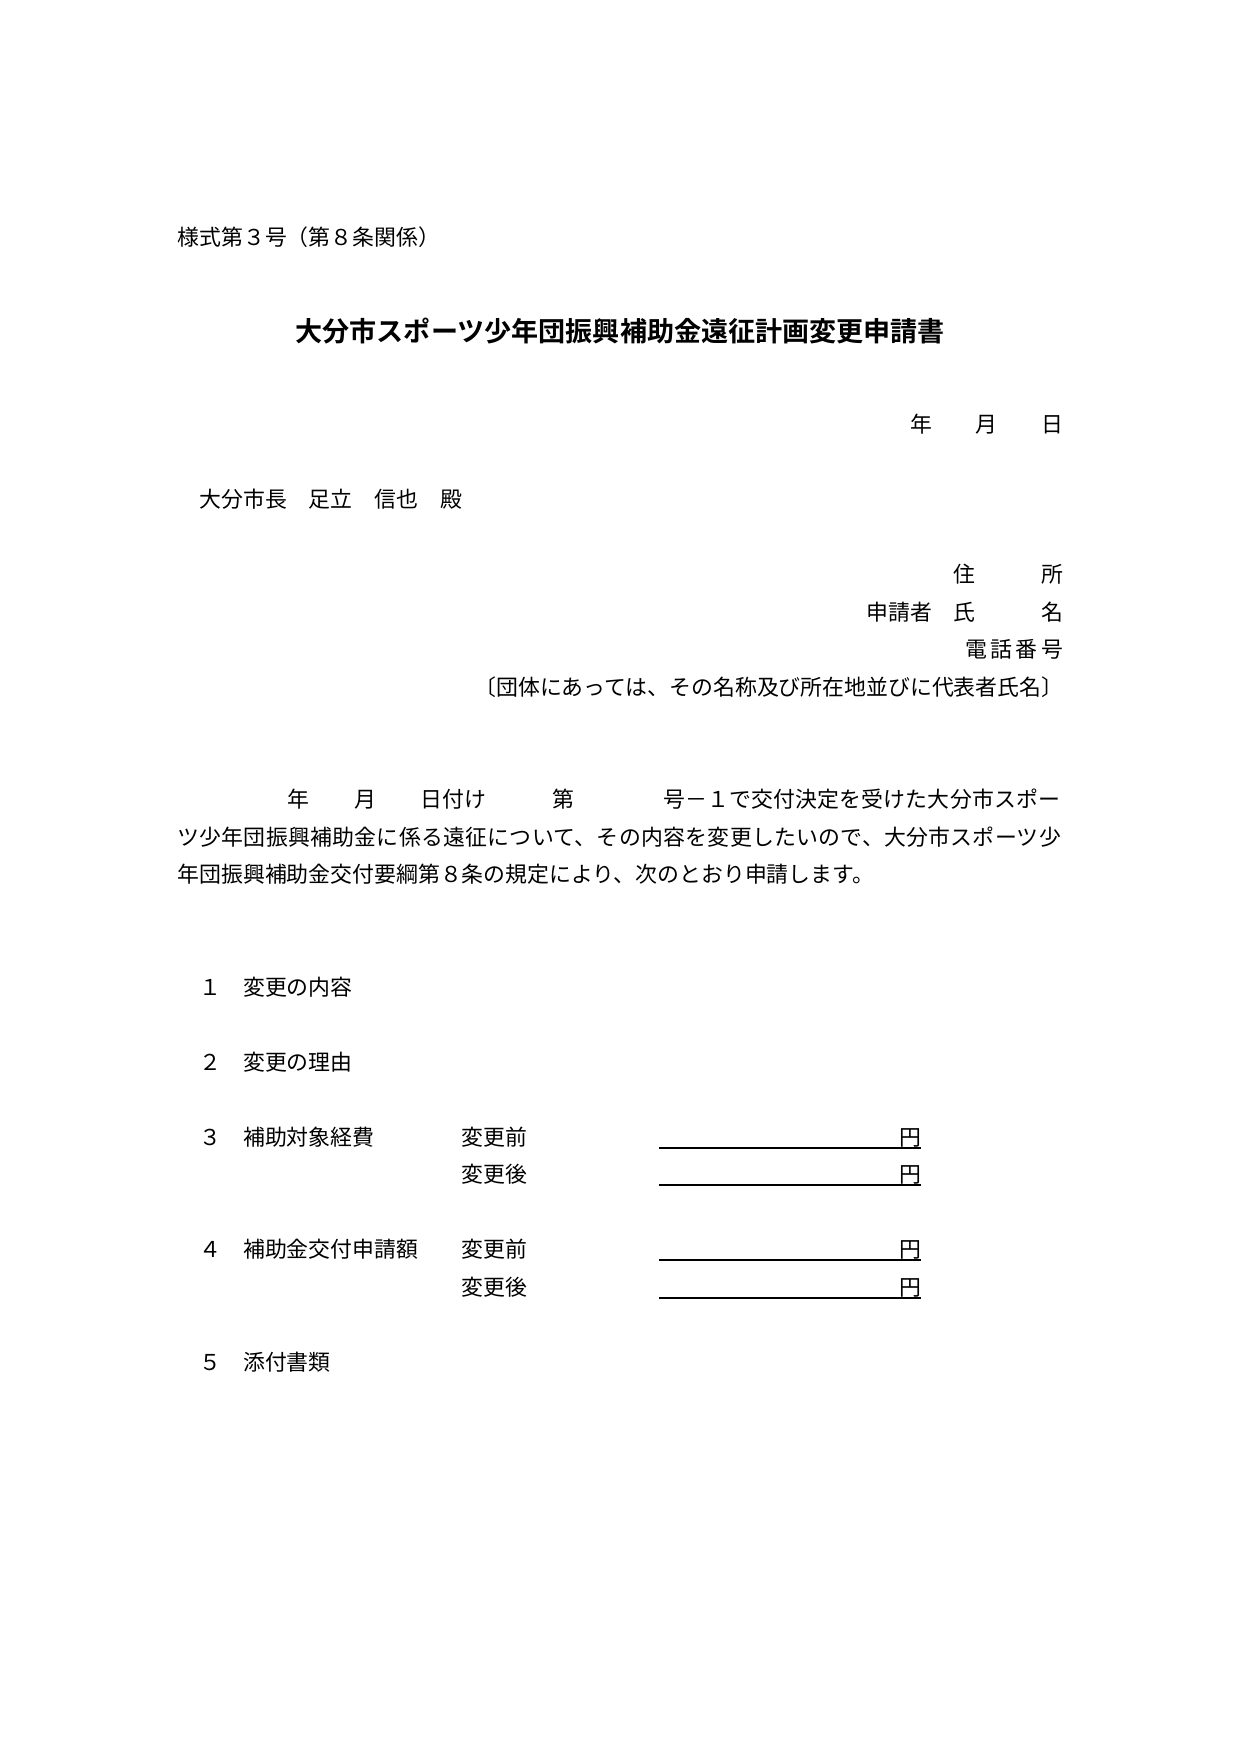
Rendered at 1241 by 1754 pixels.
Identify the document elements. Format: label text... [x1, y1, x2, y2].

text 大分市スポーツ少年団振興補助金遠征計画変更申請書 [177, 292, 1063, 367]
text 変更後 円 [177, 1154, 1063, 1192]
text 大分市長 足立 信也 殿 [177, 479, 1063, 517]
text ３ 補助対象経費 変更前 円 [177, 1117, 1063, 1154]
text 〔団体にあっては、その名称及び所在地並びに代表者氏名〕 [177, 667, 1063, 704]
text ２ 変更の理由 [177, 1042, 1063, 1079]
text 様式第３号（第８条関係） [177, 217, 1063, 254]
text 申請者 氏 名 [177, 592, 1063, 629]
text 変更後 円 [177, 1267, 1063, 1304]
text 電話番号 [177, 629, 1063, 667]
text ５ 添付書類 [177, 1342, 1063, 1379]
text １ 変更の内容 [177, 967, 1063, 1004]
text 年 月 日付け 第 号－１で交付決定を受けた大分市スポーツ少年団振興補助金に係る遠征について、その内容を変更したいので、大分市スポーツ少年団振興補助金交付要綱第８条の規定により、次のとおり申請します。 [177, 779, 1063, 892]
text ４ 補助金交付申請額 変更前 円 [177, 1229, 1063, 1267]
text 年 月 日 [177, 404, 1063, 442]
text 住 所 [177, 554, 1063, 592]
